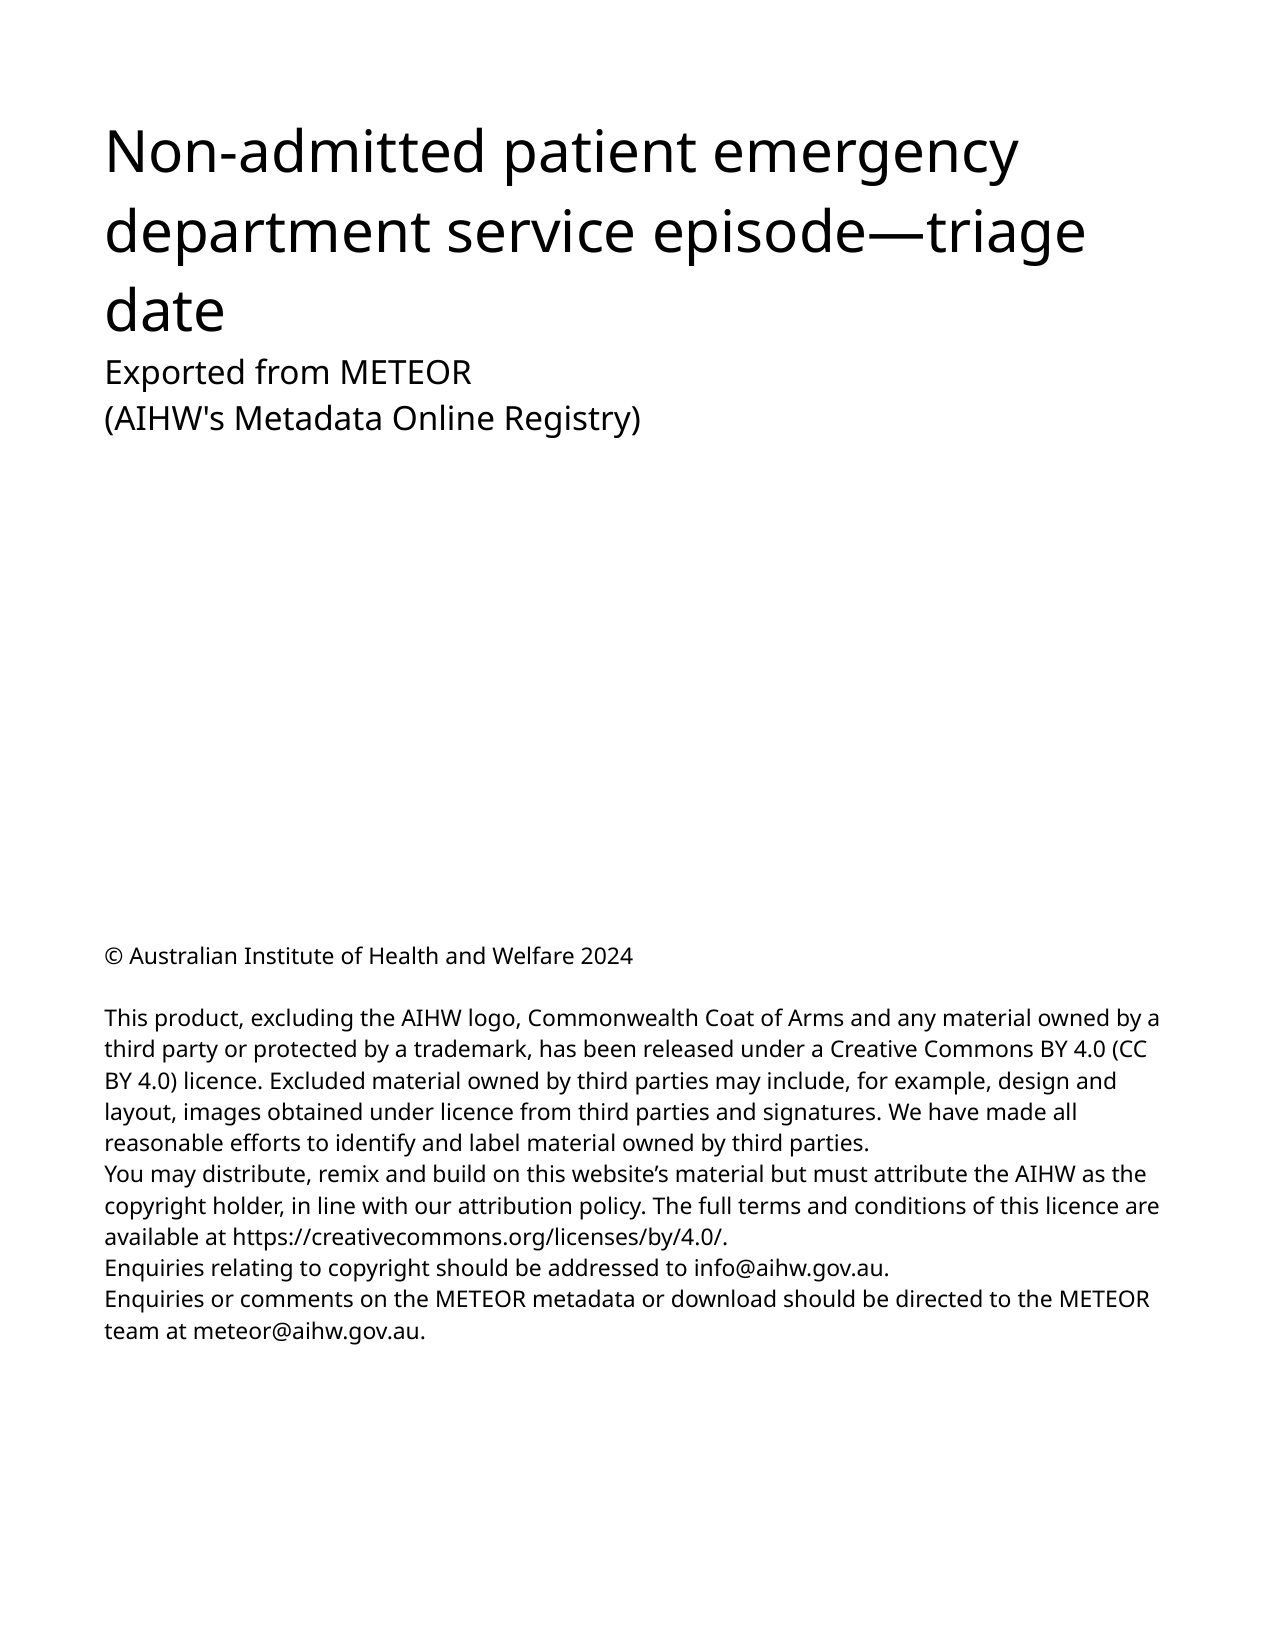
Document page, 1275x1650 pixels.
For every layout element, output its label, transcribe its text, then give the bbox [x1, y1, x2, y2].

text © Australian Institute of Health and Welfare 2024 [104, 940, 1171, 971]
subtitle Exported from METEOR [104, 349, 1171, 394]
text Enquiries or comments on the METEOR metadata or download should be directed to the METEOR team at meteor@aihw.gov.au. [104, 1283, 1171, 1346]
text You may distribute, remix and build on this website’s material but must attribute the AIHW as the copyright holder, in line with our attribution policy. The full terms and conditions of this licence are available at https://creativecommons.org/licenses/by/4.0/. [104, 1158, 1171, 1252]
text This product, excluding the AIHW logo, Commonwealth Coat of Arms and any material owned by a third party or protected by a trademark, has been released under a Creative Commons BY 4.0 (CC BY 4.0) licence. Excluded material owned by third parties may include, for example, design and layout, images obtained under licence from third parties and signatures. We have made all reasonable efforts to identify and label material owned by third parties. [104, 1002, 1171, 1158]
title Non-admitted patient emergency department service episode—triage date [104, 110, 1171, 349]
text Enquiries relating to copyright should be addressed to info@aihw.gov.au. [104, 1252, 1171, 1283]
subtitle (AIHW's Metadata Online Registry) [104, 394, 1171, 440]
